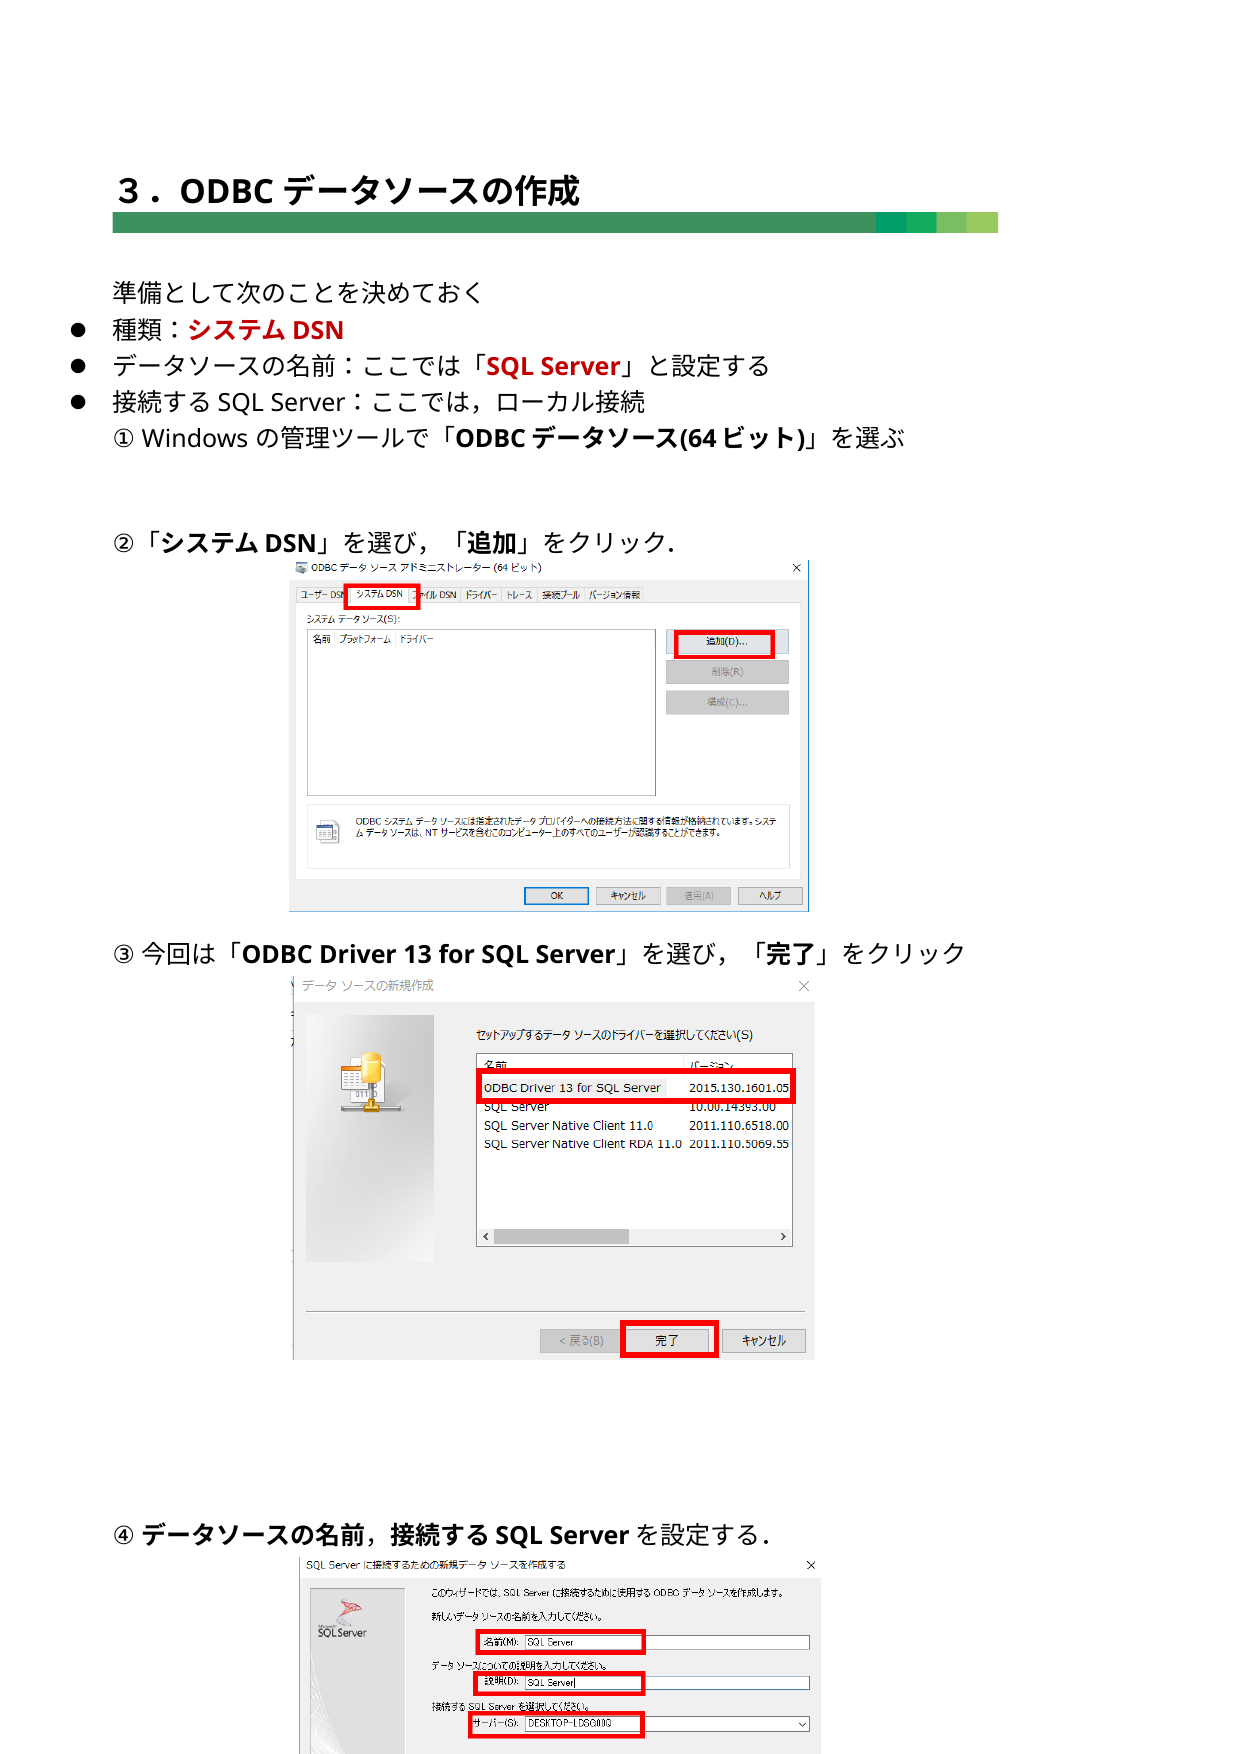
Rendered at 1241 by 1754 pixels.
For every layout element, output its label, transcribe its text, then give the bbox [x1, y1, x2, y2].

text ３．ODBC データソースの作成 [112, 164, 1128, 213]
text 準備として次のことを決めておく [112, 274, 1128, 310]
text ① Windows の管理ツールで「ODBCデータソース(64ビット)」を選ぶ [112, 419, 1128, 455]
text ③ 今回は「ODBC Driver 13 for SQL Server」を選び，「完了」をクリック [112, 934, 1128, 971]
list データソースの名前：ここでは「SQL Server」と設定する [69, 346, 1128, 383]
picture [289, 560, 809, 912]
picture [112, 212, 999, 233]
picture [299, 1557, 822, 1754]
text ②「システムDSN」を選び，「追加」をクリック． [112, 523, 1128, 559]
text ④ データソースの名前，接続するSQL Serverを設定する． [112, 1516, 1128, 1552]
picture [291, 976, 815, 1360]
list 種類：システムDSN [69, 310, 1128, 346]
list 接続するSQL Server：ここでは，ローカル接続 [69, 383, 1128, 419]
